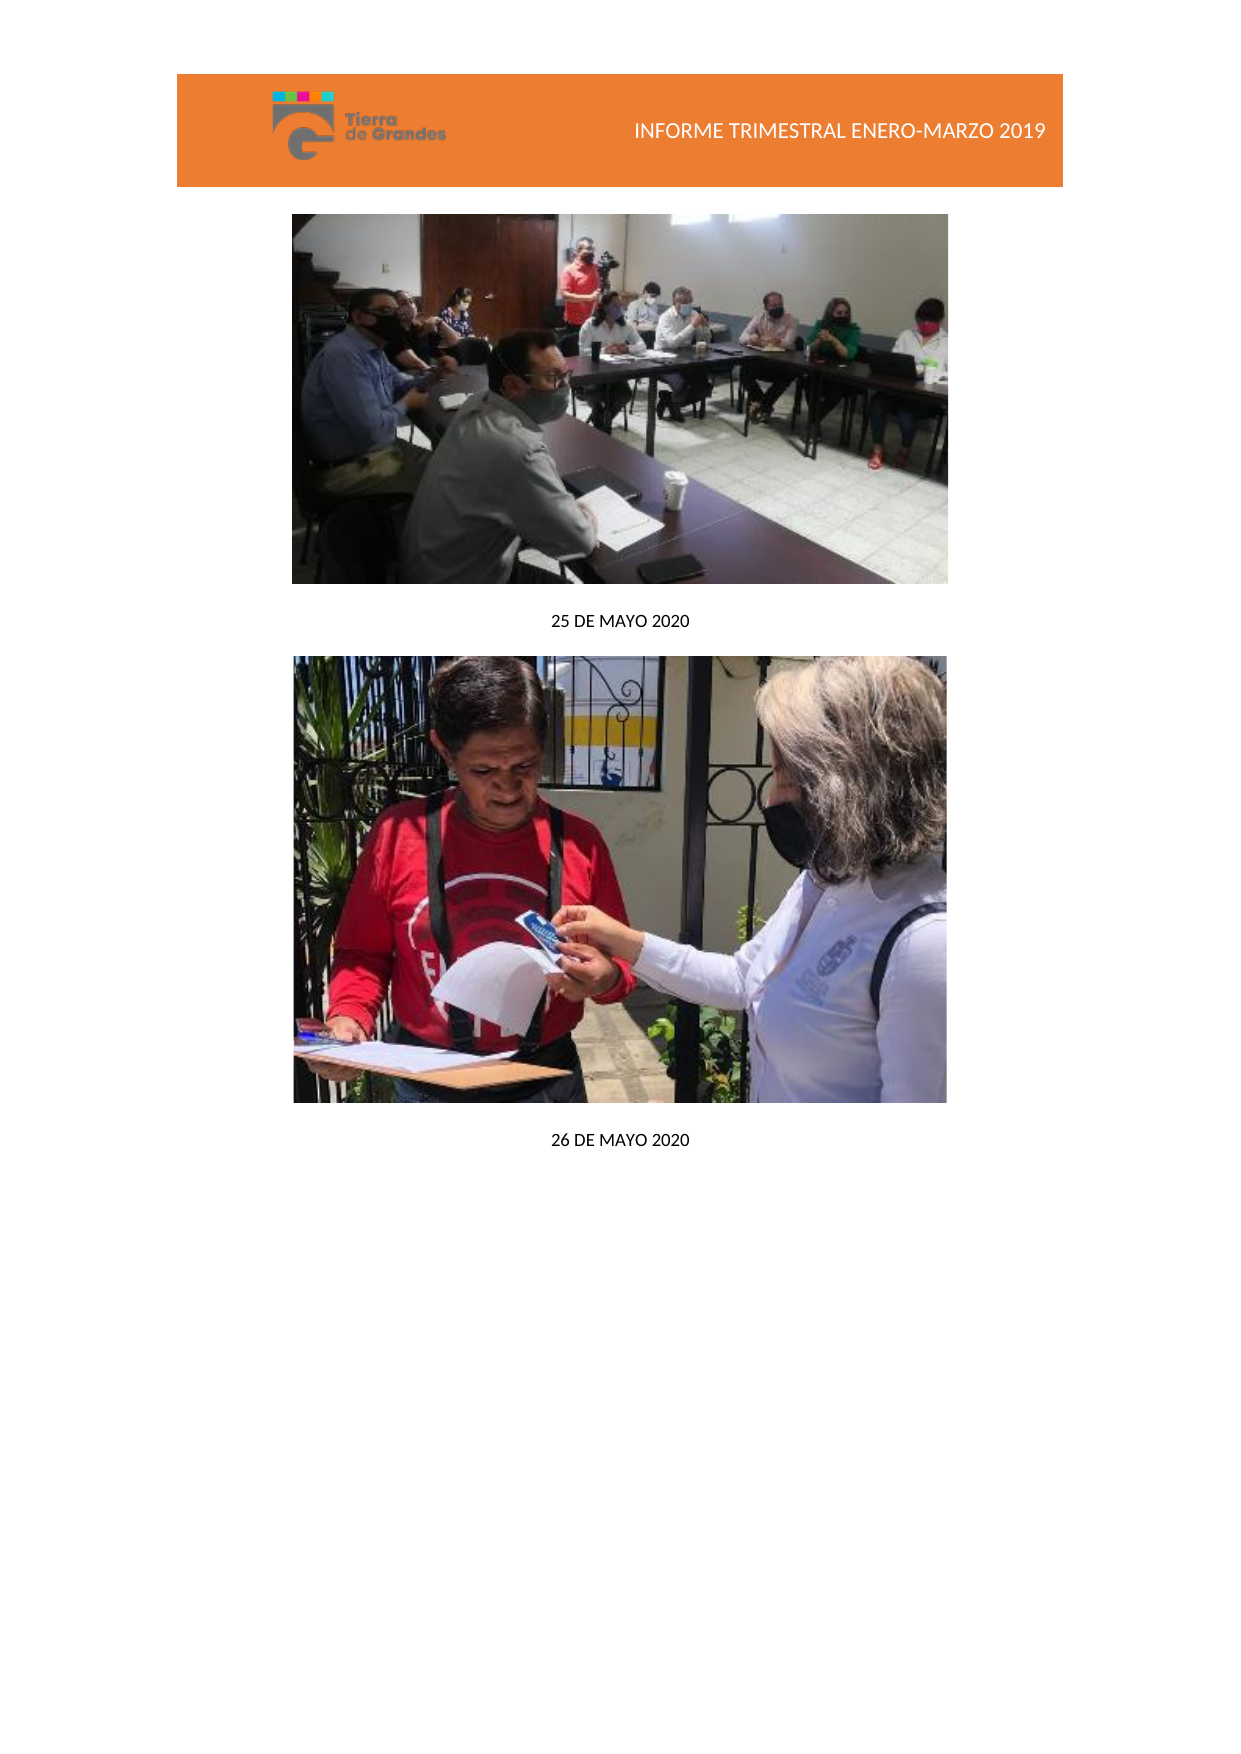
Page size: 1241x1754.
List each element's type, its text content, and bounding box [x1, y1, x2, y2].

picture [267, 85, 456, 175]
text 25 DE MAYO 2020 [177, 609, 1063, 632]
picture [293, 656, 947, 1103]
picture [292, 214, 949, 584]
text 26 DE MAYO 2020 [177, 1128, 1063, 1151]
